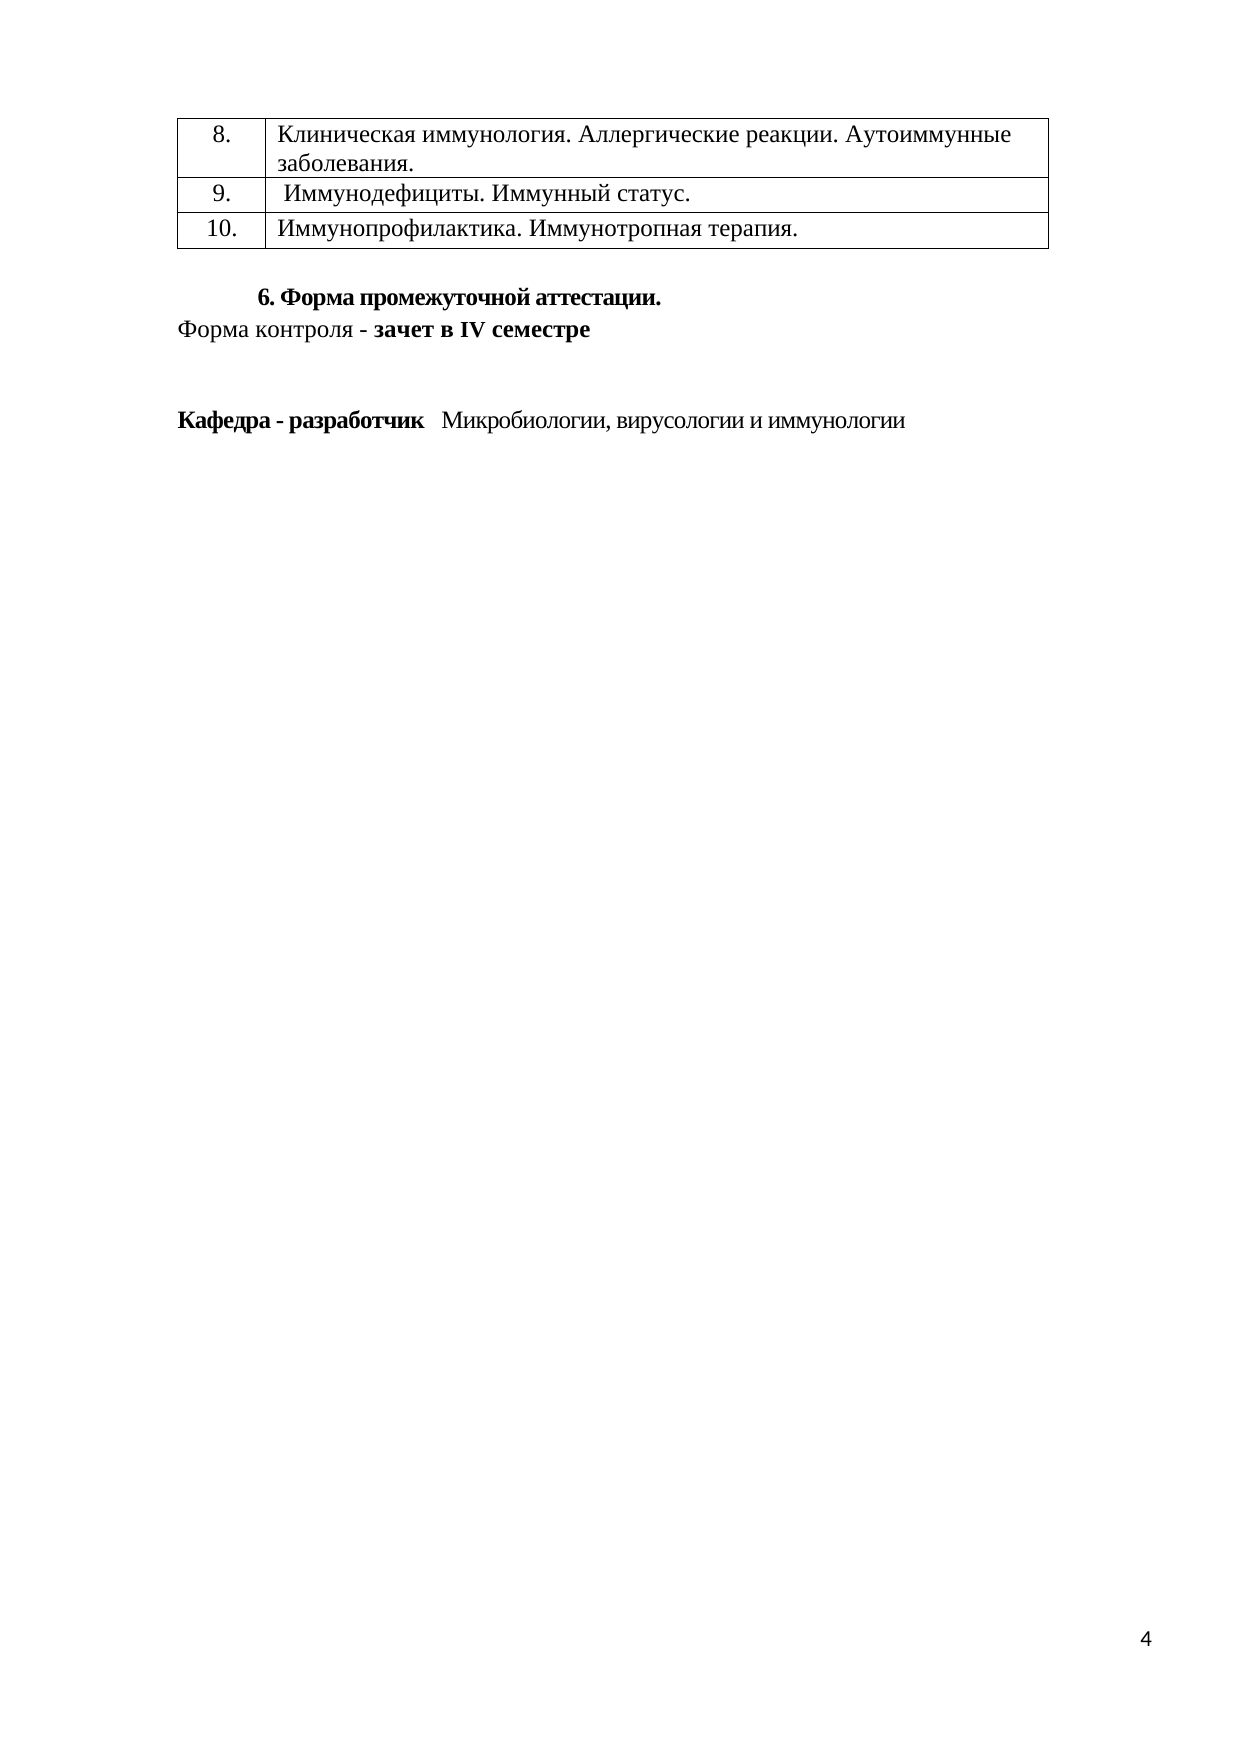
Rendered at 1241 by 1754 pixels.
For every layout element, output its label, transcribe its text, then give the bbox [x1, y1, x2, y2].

text 6. Форма промежуточной аттестации. [177, 282, 1152, 310]
table_cell Иммунодефициты. Иммунный статус. [266, 178, 1048, 212]
table_cell Иммунопрофилактика. Иммунотропная терапия. [266, 213, 1048, 247]
text Кафедра - разработчик Микробиологии, вирусологии и иммунологии [177, 405, 1152, 434]
table_cell 8. [178, 119, 265, 177]
table_cell Клиническая иммунология. Аллергические реакции. Аутоиммунные заболевания. [266, 119, 1048, 177]
table_cell 10. [178, 213, 265, 247]
table_cell 9. [178, 178, 265, 212]
text Форма контроля - зачет в IV семестре [177, 314, 1152, 343]
